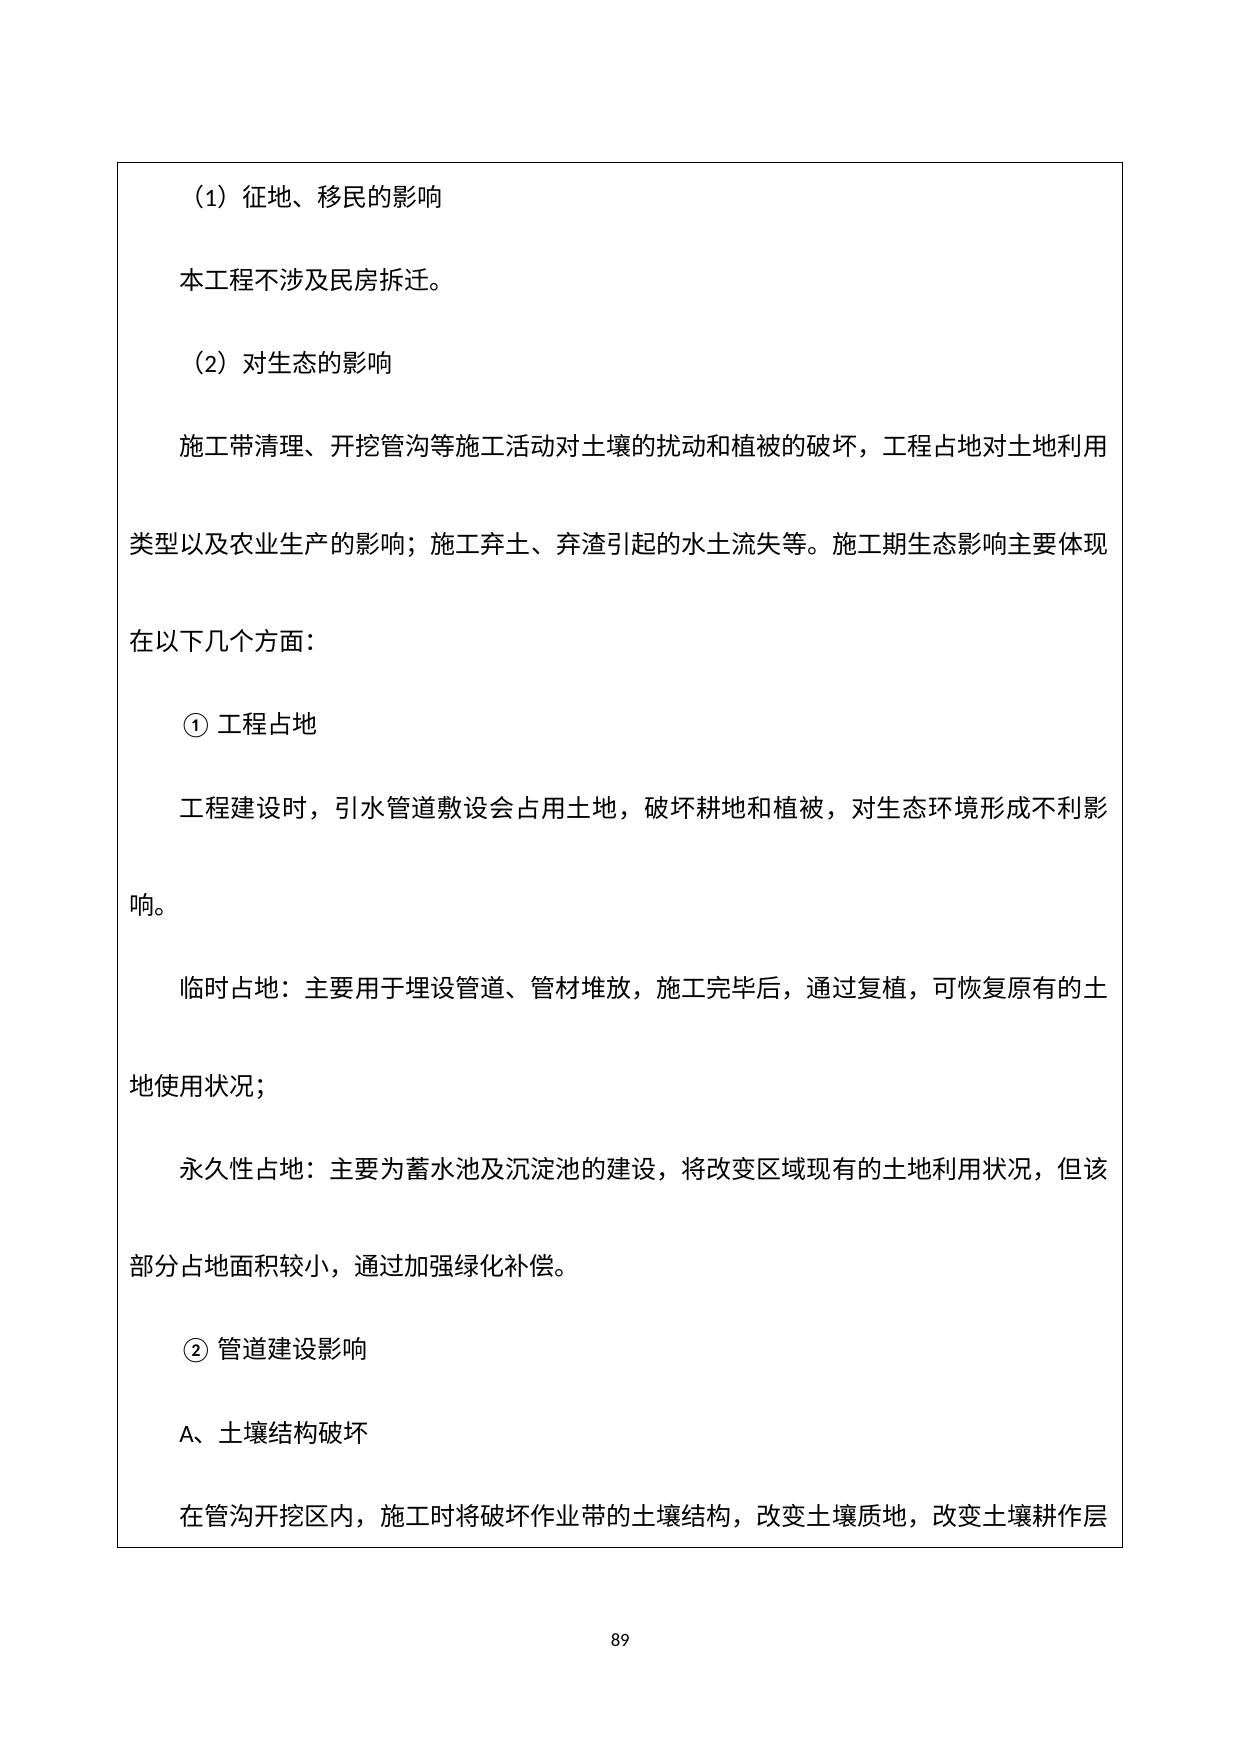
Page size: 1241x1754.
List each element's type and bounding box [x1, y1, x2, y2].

table_header [118, 163, 1122, 1547]
